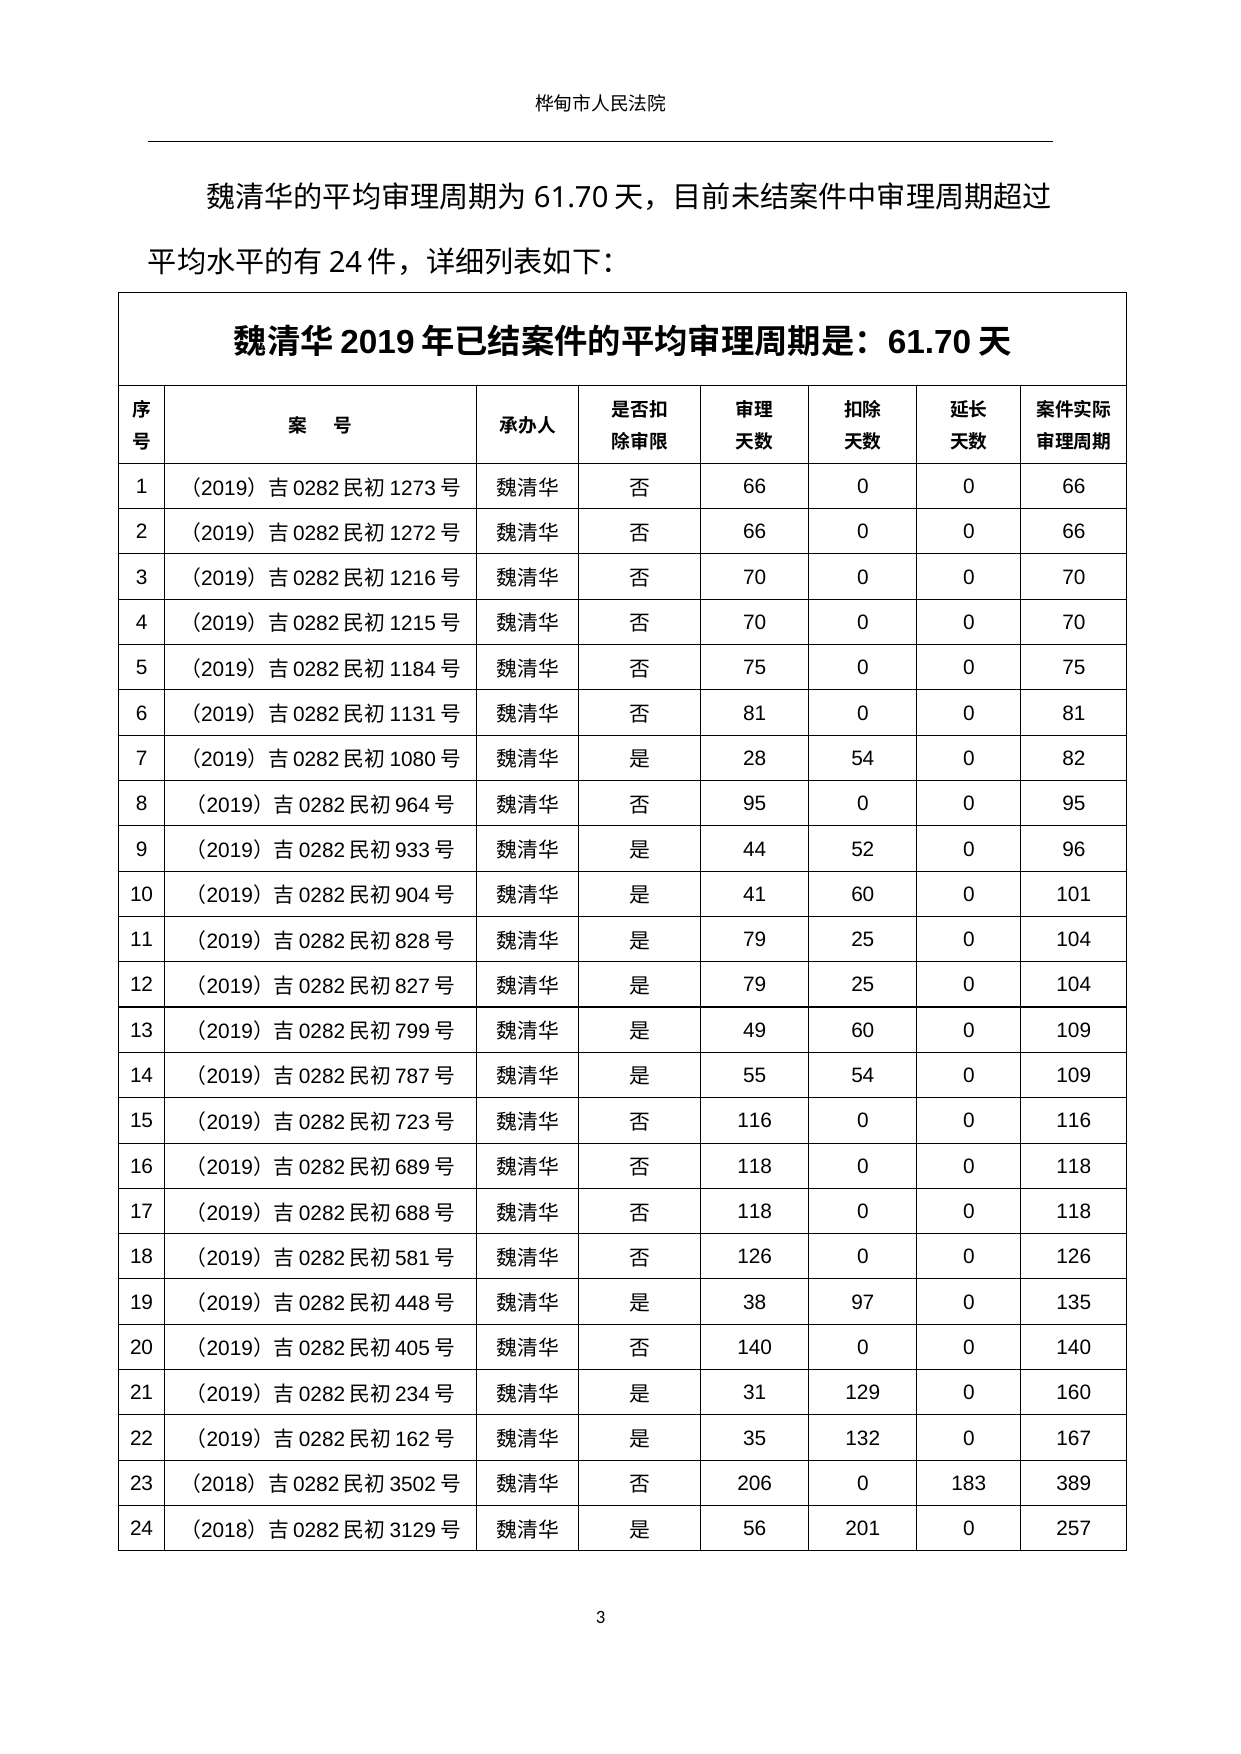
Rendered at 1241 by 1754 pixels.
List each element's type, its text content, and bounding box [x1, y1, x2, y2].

table_cell 95 [1021, 781, 1126, 825]
table_cell 魏清华 [477, 1325, 578, 1369]
table_cell 魏清华 [477, 600, 578, 644]
table_cell 24 [119, 1506, 164, 1550]
table_cell 0 [809, 1461, 916, 1505]
table_cell 11 [119, 917, 164, 961]
table_cell 魏清华 [477, 554, 578, 599]
table_cell 109 [1021, 1008, 1126, 1052]
table_cell 扣除 天数 [809, 386, 916, 463]
table_cell 55 [701, 1053, 808, 1097]
table_cell 81 [701, 690, 808, 734]
table_cell 54 [809, 1053, 916, 1097]
table_cell 12 [119, 962, 164, 1006]
table_cell 0 [917, 690, 1020, 734]
table_cell 是 [579, 736, 700, 780]
table_cell 118 [701, 1144, 808, 1188]
table_cell 0 [917, 826, 1020, 871]
table_cell 0 [917, 464, 1020, 508]
table_cell 0 [917, 1008, 1020, 1052]
table_cell 129 [809, 1370, 916, 1414]
table_cell （2019）吉0282民初162号 [165, 1415, 476, 1459]
table_cell 0 [809, 464, 916, 508]
table_header 魏清华2019年已结案件的平均审理周期是：61.70天 [119, 293, 1126, 385]
table_cell 魏清华 [477, 690, 578, 734]
table_cell 否 [579, 781, 700, 825]
table_cell 否 [579, 554, 700, 599]
table_cell 25 [809, 917, 916, 961]
table_cell 0 [809, 645, 916, 689]
table_cell 16 [119, 1144, 164, 1188]
table_cell 0 [917, 1144, 1020, 1188]
table_cell 75 [701, 645, 808, 689]
table_cell 66 [701, 509, 808, 553]
table_cell 118 [1021, 1144, 1126, 1188]
table_cell 是 [579, 1506, 700, 1550]
table_cell 0 [809, 1189, 916, 1233]
table_cell 126 [1021, 1234, 1126, 1278]
table_cell （2019）吉0282民初904号 [165, 872, 476, 916]
table_cell 3 [119, 554, 164, 599]
table_cell 201 [809, 1506, 916, 1550]
table_cell 38 [701, 1279, 808, 1324]
table_cell 0 [917, 1234, 1020, 1278]
table_cell 60 [809, 872, 916, 916]
table_cell 41 [701, 872, 808, 916]
table_cell 魏清华 [477, 1370, 578, 1414]
table_cell 是 [579, 1370, 700, 1414]
table_cell 0 [809, 554, 916, 599]
table_cell 0 [809, 1234, 916, 1278]
table_cell 81 [1021, 690, 1126, 734]
table_cell 是 [579, 826, 700, 871]
table_cell 0 [917, 1189, 1020, 1233]
table_cell 案件实际 审理周期 [1021, 386, 1126, 463]
table_cell （2019）吉0282民初581号 [165, 1234, 476, 1278]
table_cell （2019）吉0282民初1131号 [165, 690, 476, 734]
table_cell 魏清华 [477, 962, 578, 1006]
table_cell 52 [809, 826, 916, 871]
table_cell 66 [701, 464, 808, 508]
table_cell 75 [1021, 645, 1126, 689]
table_cell 0 [917, 1506, 1020, 1550]
table_cell （2019）吉0282民初448号 [165, 1279, 476, 1324]
table_cell 魏清华 [477, 917, 578, 961]
table_cell 97 [809, 1279, 916, 1324]
table_cell 66 [1021, 509, 1126, 553]
table_cell 389 [1021, 1461, 1126, 1505]
table_cell 0 [917, 1098, 1020, 1142]
table_cell 0 [917, 1325, 1020, 1369]
table_cell 104 [1021, 962, 1126, 1006]
table_cell 70 [701, 554, 808, 599]
table_cell 否 [579, 1325, 700, 1369]
table_cell （2019）吉0282民初405号 [165, 1325, 476, 1369]
table_cell 160 [1021, 1370, 1126, 1414]
table_cell 116 [701, 1098, 808, 1142]
table_cell 否 [579, 1144, 700, 1188]
table_cell 21 [119, 1370, 164, 1414]
table_cell 22 [119, 1415, 164, 1459]
table_cell 126 [701, 1234, 808, 1278]
table_cell 257 [1021, 1506, 1126, 1550]
table_cell 140 [701, 1325, 808, 1369]
table_cell 118 [1021, 1189, 1126, 1233]
table_cell 否 [579, 1461, 700, 1505]
table_cell 案 号 [165, 386, 476, 463]
table_cell 魏清华 [477, 1008, 578, 1052]
table_cell 0 [809, 509, 916, 553]
table_cell 19 [119, 1279, 164, 1324]
table_cell 魏清华 [477, 509, 578, 553]
table_cell （2019）吉0282民初1215号 [165, 600, 476, 644]
table_cell 13 [119, 1008, 164, 1052]
table_cell 0 [809, 781, 916, 825]
table_cell 否 [579, 600, 700, 644]
table_cell （2019）吉0282民初723号 [165, 1098, 476, 1142]
table_cell （2019）吉0282民初1272号 [165, 509, 476, 553]
table_cell （2019）吉0282民初827号 [165, 962, 476, 1006]
table_cell 5 [119, 645, 164, 689]
table_cell 0 [917, 962, 1020, 1006]
table_cell （2019）吉0282民初828号 [165, 917, 476, 961]
table_cell 序 号 [119, 386, 164, 463]
table_cell 否 [579, 1098, 700, 1142]
table_cell 0 [917, 1415, 1020, 1459]
table_cell 0 [809, 1325, 916, 1369]
table_cell 是 [579, 872, 700, 916]
table_cell 魏清华 [477, 1506, 578, 1550]
table_cell 56 [701, 1506, 808, 1550]
table_cell 0 [917, 509, 1020, 553]
table_cell 135 [1021, 1279, 1126, 1324]
table_cell 0 [917, 600, 1020, 644]
table_cell 是 [579, 917, 700, 961]
table_cell 魏清华 [477, 1053, 578, 1097]
table_cell 魏清华 [477, 1415, 578, 1459]
table_cell 28 [701, 736, 808, 780]
table_cell 魏清华 [477, 1234, 578, 1278]
table_cell 0 [809, 690, 916, 734]
table_cell 8 [119, 781, 164, 825]
table_cell 167 [1021, 1415, 1126, 1459]
table_cell 70 [1021, 600, 1126, 644]
table_cell （2018）吉0282民初3129号 [165, 1506, 476, 1550]
table_cell 魏清华 [477, 781, 578, 825]
table_cell 82 [1021, 736, 1126, 780]
table_cell 是 [579, 1053, 700, 1097]
table_cell 104 [1021, 917, 1126, 961]
table_cell （2019）吉0282民初1080号 [165, 736, 476, 780]
table_cell 70 [1021, 554, 1126, 599]
table_cell 0 [917, 554, 1020, 599]
table_cell （2019）吉0282民初688号 [165, 1189, 476, 1233]
table_cell 31 [701, 1370, 808, 1414]
table_cell 96 [1021, 826, 1126, 871]
table_cell 79 [701, 917, 808, 961]
table_cell 否 [579, 464, 700, 508]
table_cell 25 [809, 962, 916, 1006]
table_cell 18 [119, 1234, 164, 1278]
table_cell 9 [119, 826, 164, 871]
table_cell （2019）吉0282民初787号 [165, 1053, 476, 1097]
table_cell 17 [119, 1189, 164, 1233]
table_cell 否 [579, 690, 700, 734]
table_cell 魏清华 [477, 1279, 578, 1324]
table_cell 7 [119, 736, 164, 780]
table_cell （2019）吉0282民初234号 [165, 1370, 476, 1414]
table_cell 0 [917, 1279, 1020, 1324]
table_cell 0 [917, 645, 1020, 689]
table_cell （2019）吉0282民初1184号 [165, 645, 476, 689]
table_cell 0 [917, 917, 1020, 961]
table_cell 是 [579, 1008, 700, 1052]
table_cell 35 [701, 1415, 808, 1459]
table_cell 否 [579, 645, 700, 689]
table_cell 0 [809, 600, 916, 644]
table_cell （2018）吉0282民初3502号 [165, 1461, 476, 1505]
table_cell 魏清华 [477, 1461, 578, 1505]
table_cell 魏清华 [477, 1189, 578, 1233]
table_cell 0 [809, 1098, 916, 1142]
text 魏清华的平均审理周期为61.70天，目前未结案件中审理周期超过平均水平的有24件，详细列表如下： [148, 162, 1053, 292]
table_cell 4 [119, 600, 164, 644]
table_cell 109 [1021, 1053, 1126, 1097]
table_cell 否 [579, 1234, 700, 1278]
table_cell 95 [701, 781, 808, 825]
table_cell 魏清华 [477, 736, 578, 780]
table_cell 魏清华 [477, 645, 578, 689]
table_cell 0 [917, 736, 1020, 780]
table_cell 15 [119, 1098, 164, 1142]
table_cell 2 [119, 509, 164, 553]
table_cell 132 [809, 1415, 916, 1459]
table_cell 0 [809, 1144, 916, 1188]
table_cell 118 [701, 1189, 808, 1233]
table_cell 是 [579, 1279, 700, 1324]
table_cell 49 [701, 1008, 808, 1052]
table_cell 魏清华 [477, 1144, 578, 1188]
table_cell 54 [809, 736, 916, 780]
table_cell 116 [1021, 1098, 1126, 1142]
table_cell 魏清华 [477, 1098, 578, 1142]
table_cell 是 [579, 962, 700, 1006]
table_cell 20 [119, 1325, 164, 1369]
table_cell （2019）吉0282民初1216号 [165, 554, 476, 599]
table_cell 1 [119, 464, 164, 508]
table_cell （2019）吉0282民初933号 [165, 826, 476, 871]
table_cell （2019）吉0282民初1273号 [165, 464, 476, 508]
table_cell 140 [1021, 1325, 1126, 1369]
table_cell 魏清华 [477, 464, 578, 508]
table_cell 183 [917, 1461, 1020, 1505]
table_cell 0 [917, 872, 1020, 916]
table_cell 44 [701, 826, 808, 871]
table_cell （2019）吉0282民初964号 [165, 781, 476, 825]
table_cell （2019）吉0282民初799号 [165, 1008, 476, 1052]
table_cell 否 [579, 509, 700, 553]
table_cell （2019）吉0282民初689号 [165, 1144, 476, 1188]
table_cell 6 [119, 690, 164, 734]
table_cell 魏清华 [477, 872, 578, 916]
table_cell 14 [119, 1053, 164, 1097]
table_cell 10 [119, 872, 164, 916]
table_cell 23 [119, 1461, 164, 1505]
table_cell 是否扣 除审限 [579, 386, 700, 463]
table_cell 否 [579, 1189, 700, 1233]
table_cell 是 [579, 1415, 700, 1459]
table_cell 0 [917, 781, 1020, 825]
table_cell 206 [701, 1461, 808, 1505]
table_cell 魏清华 [477, 826, 578, 871]
table_cell 79 [701, 962, 808, 1006]
table_cell 66 [1021, 464, 1126, 508]
table_cell 审理 天数 [701, 386, 808, 463]
table_cell 0 [917, 1053, 1020, 1097]
table_cell 0 [917, 1370, 1020, 1414]
table_cell 101 [1021, 872, 1126, 916]
table_cell 60 [809, 1008, 916, 1052]
table_cell 70 [701, 600, 808, 644]
table_cell 承办人 [477, 386, 578, 463]
table_cell 延长 天数 [917, 386, 1020, 463]
